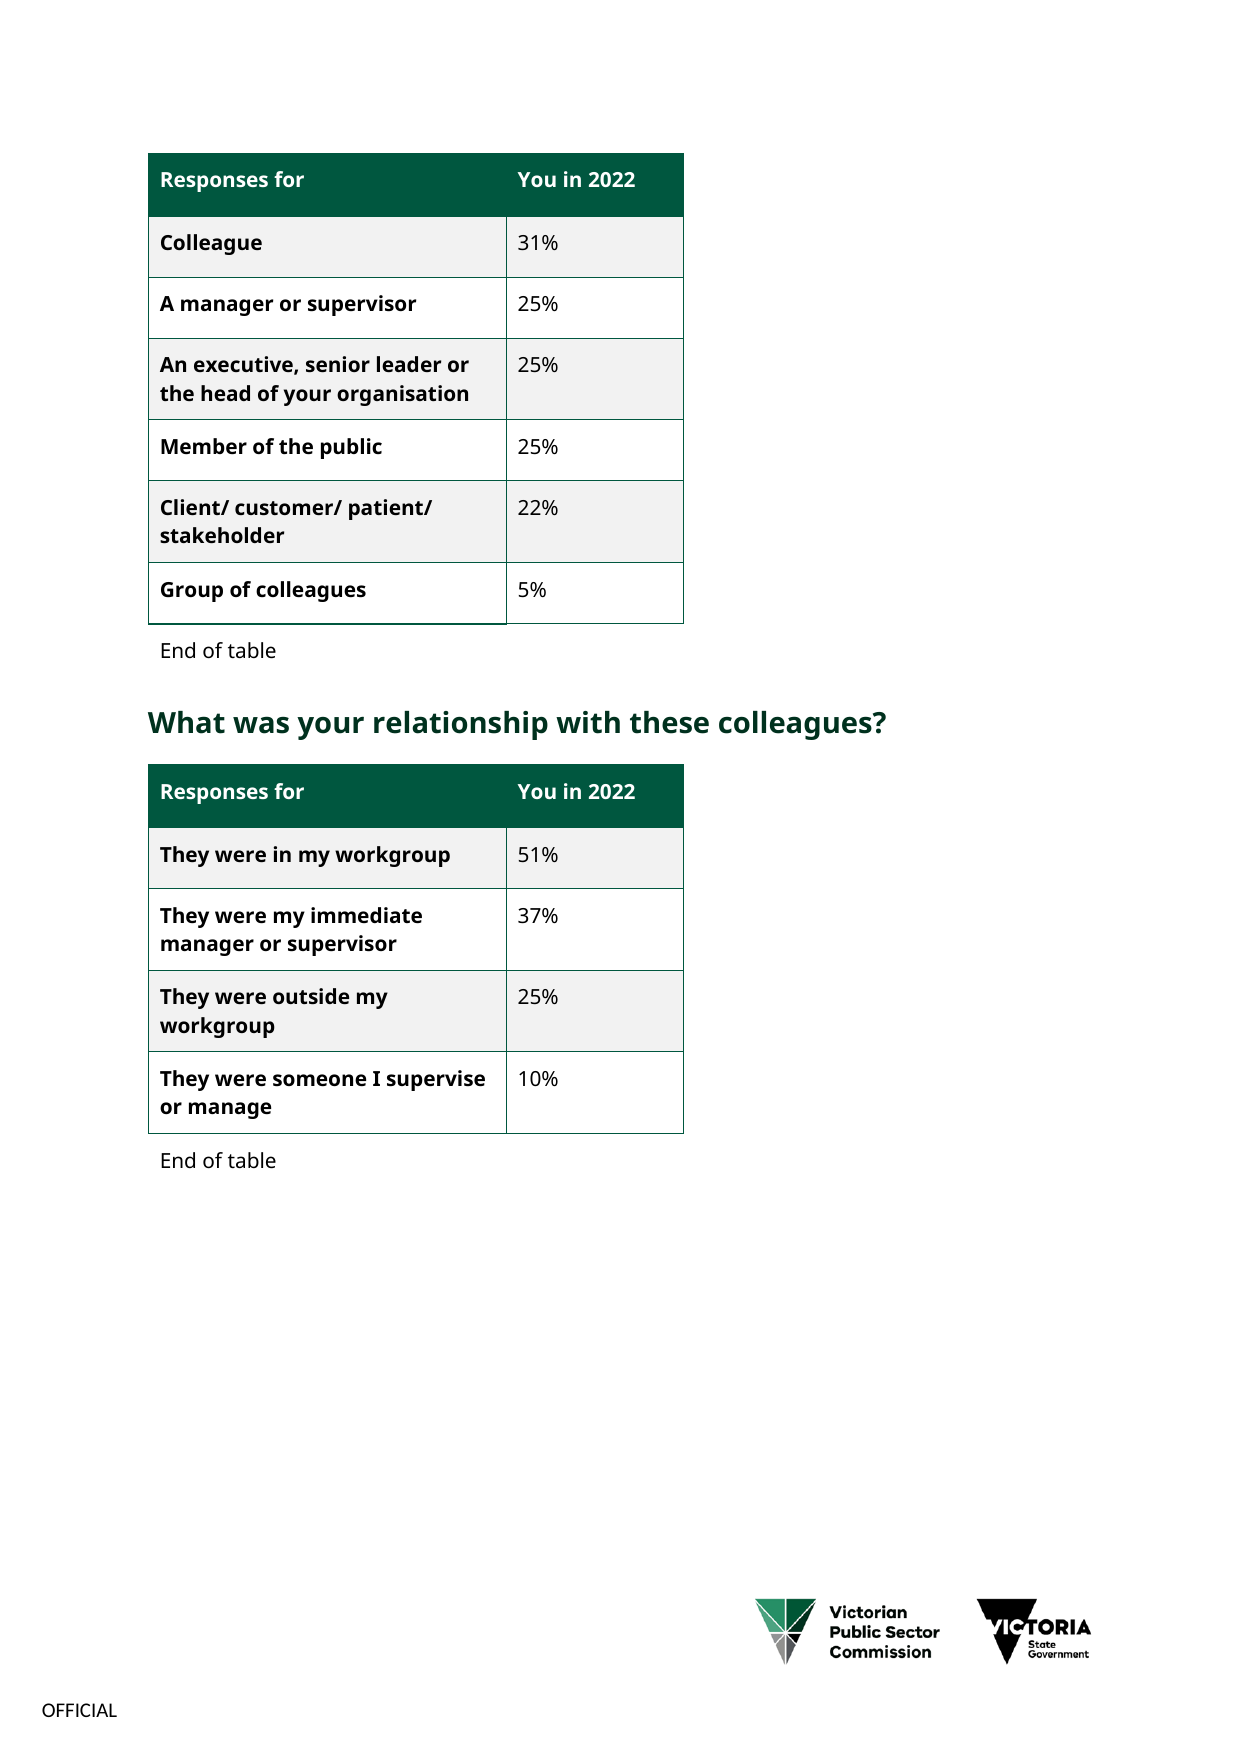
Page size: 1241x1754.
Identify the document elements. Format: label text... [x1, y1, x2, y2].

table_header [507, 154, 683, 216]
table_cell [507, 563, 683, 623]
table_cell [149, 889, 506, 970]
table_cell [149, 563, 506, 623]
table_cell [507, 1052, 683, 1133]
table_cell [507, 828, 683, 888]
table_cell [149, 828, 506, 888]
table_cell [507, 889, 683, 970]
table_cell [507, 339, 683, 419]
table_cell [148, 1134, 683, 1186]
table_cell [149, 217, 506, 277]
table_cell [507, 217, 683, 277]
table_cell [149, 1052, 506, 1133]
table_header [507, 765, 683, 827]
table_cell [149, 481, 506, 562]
subtitle What was your relationship with these colleagues? [148, 702, 1092, 742]
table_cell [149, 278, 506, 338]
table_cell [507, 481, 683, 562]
picture [754, 1598, 1093, 1666]
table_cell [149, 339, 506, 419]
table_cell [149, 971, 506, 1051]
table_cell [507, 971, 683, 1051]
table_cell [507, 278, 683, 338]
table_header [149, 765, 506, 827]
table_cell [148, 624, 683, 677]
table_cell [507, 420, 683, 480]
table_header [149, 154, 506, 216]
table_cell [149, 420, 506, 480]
